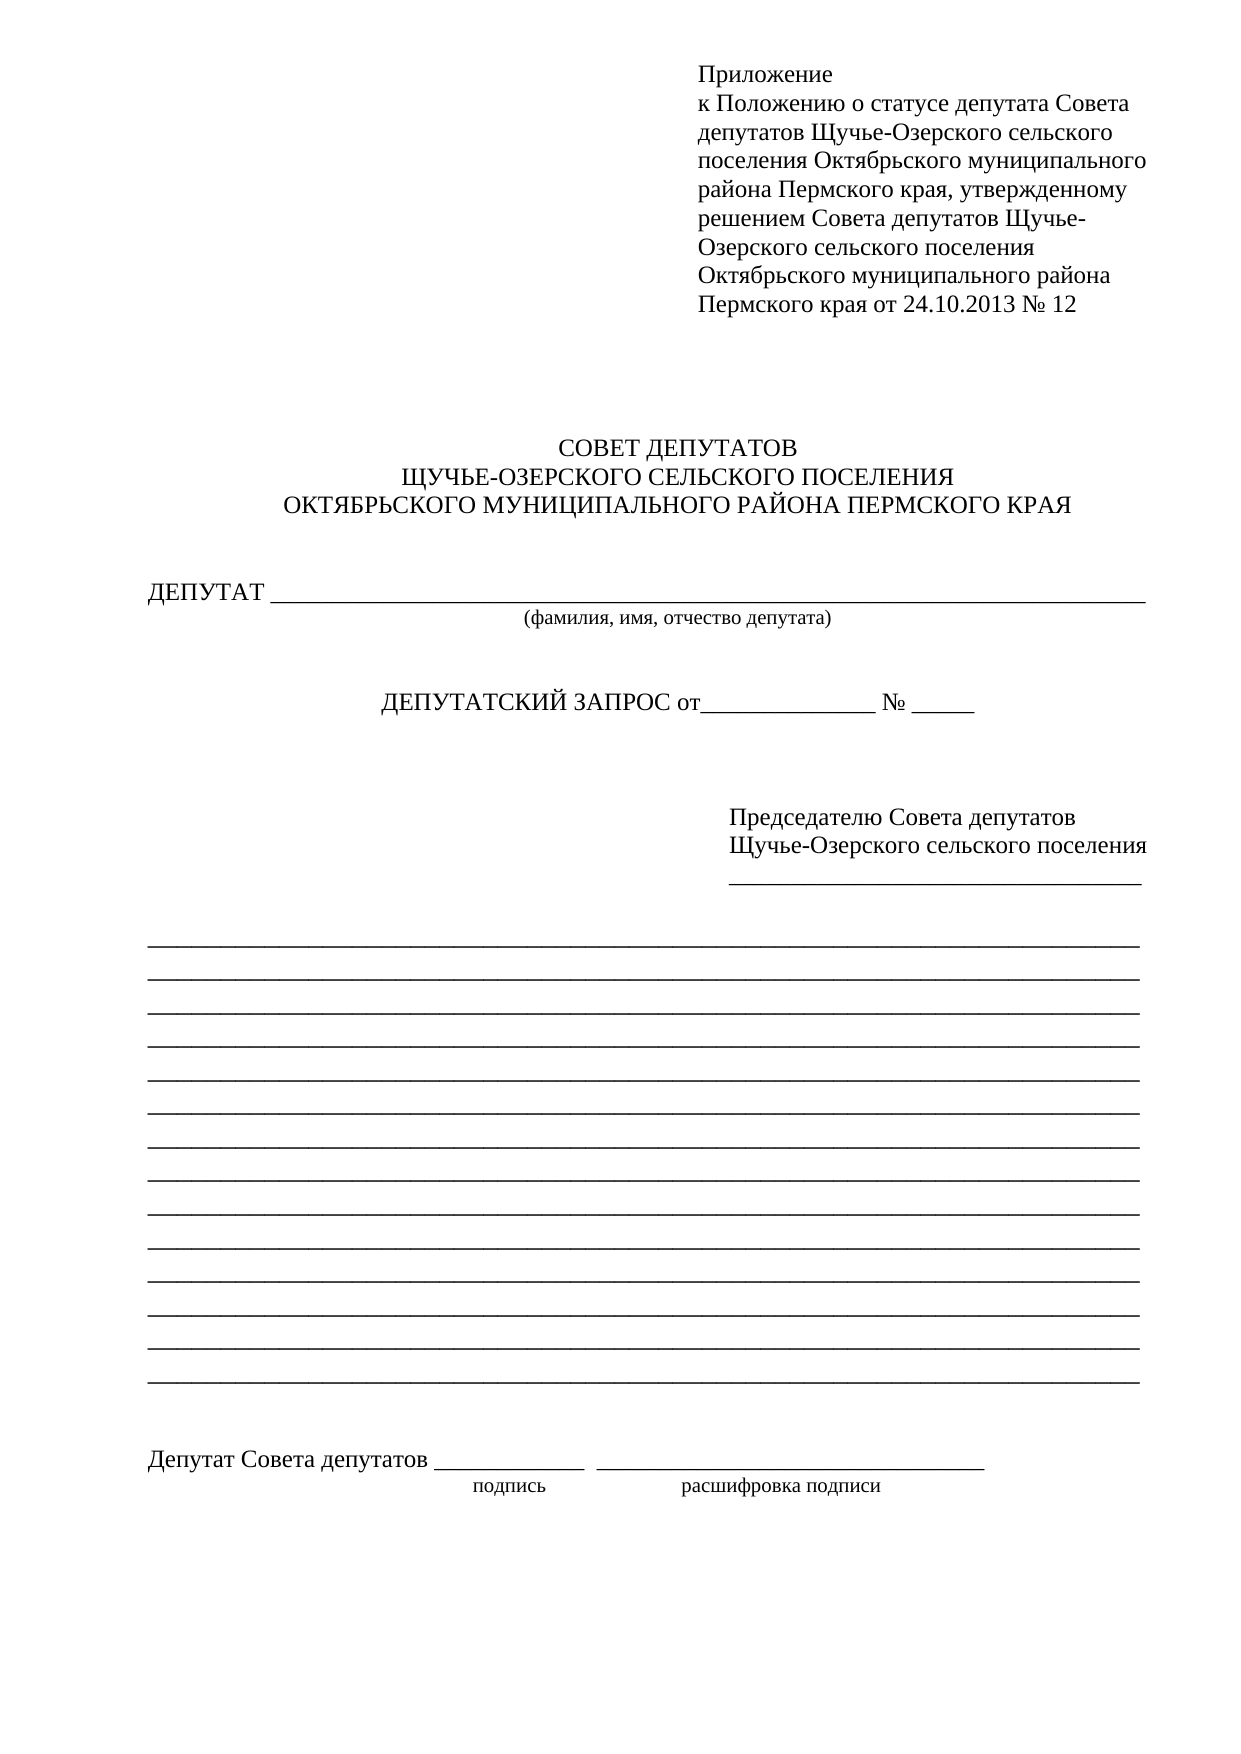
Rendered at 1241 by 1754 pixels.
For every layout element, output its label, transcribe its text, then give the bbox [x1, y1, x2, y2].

text поселения Октябрьского муниципального [148, 145, 1152, 174]
text к Положению о статусе депутата Совета [148, 88, 1152, 117]
text СОВЕТ ДЕПУТАТОВ [148, 433, 1152, 462]
text Щучье-Озерского сельского поселения [148, 831, 1152, 859]
text ДЕПУТАТСКИЙ ЗАПРОС от______________ № _____ [148, 687, 1152, 716]
text района Пермского края, утвержденному [148, 174, 1152, 203]
text Председателю Совета депутатов [148, 802, 1152, 831]
text депутатов Щучье-Озерского сельского [148, 117, 1152, 145]
text Пермского края от 24.10.2013 № 12 [148, 289, 1152, 318]
text ________________________________________________________________________________________________________________________________________________________________________________________________________________________________________________________________________________________________________________________________________________________________________________________________________________________________________________________________________________________________________________________________________________________________________________________________________________________________________________________________________________________________________________________________________________________________________________________________________________________________________________________________________________________________________________________________________________________________________________________ [148, 917, 1152, 1386]
text решением Совета депутатов Щучье- [148, 203, 1152, 232]
text ОКТЯБРЬСКОГО МУНИЦИПАЛЬНОГО РАЙОНА ПЕРМСКОГО КРАЯ [148, 490, 1152, 519]
text _________________________________ [148, 859, 1152, 888]
text Октябрьского муниципального района [148, 260, 1152, 289]
text ЩУЧЬЕ-ОЗЕРСКОГО СЕЛЬСКОГО ПОСЕЛЕНИЯ [148, 462, 1152, 490]
text Приложение [148, 59, 1152, 88]
text подпись расшифровка подписи [148, 1473, 1152, 1497]
text Озерского сельского поселения [148, 232, 1152, 260]
text (фамилия, имя, отчество депутата) [148, 605, 1152, 629]
text ДЕПУТАТ ______________________________________________________________________ [148, 577, 1152, 605]
text Депутат Совета депутатов ____________ _______________________________ [148, 1444, 1152, 1473]
